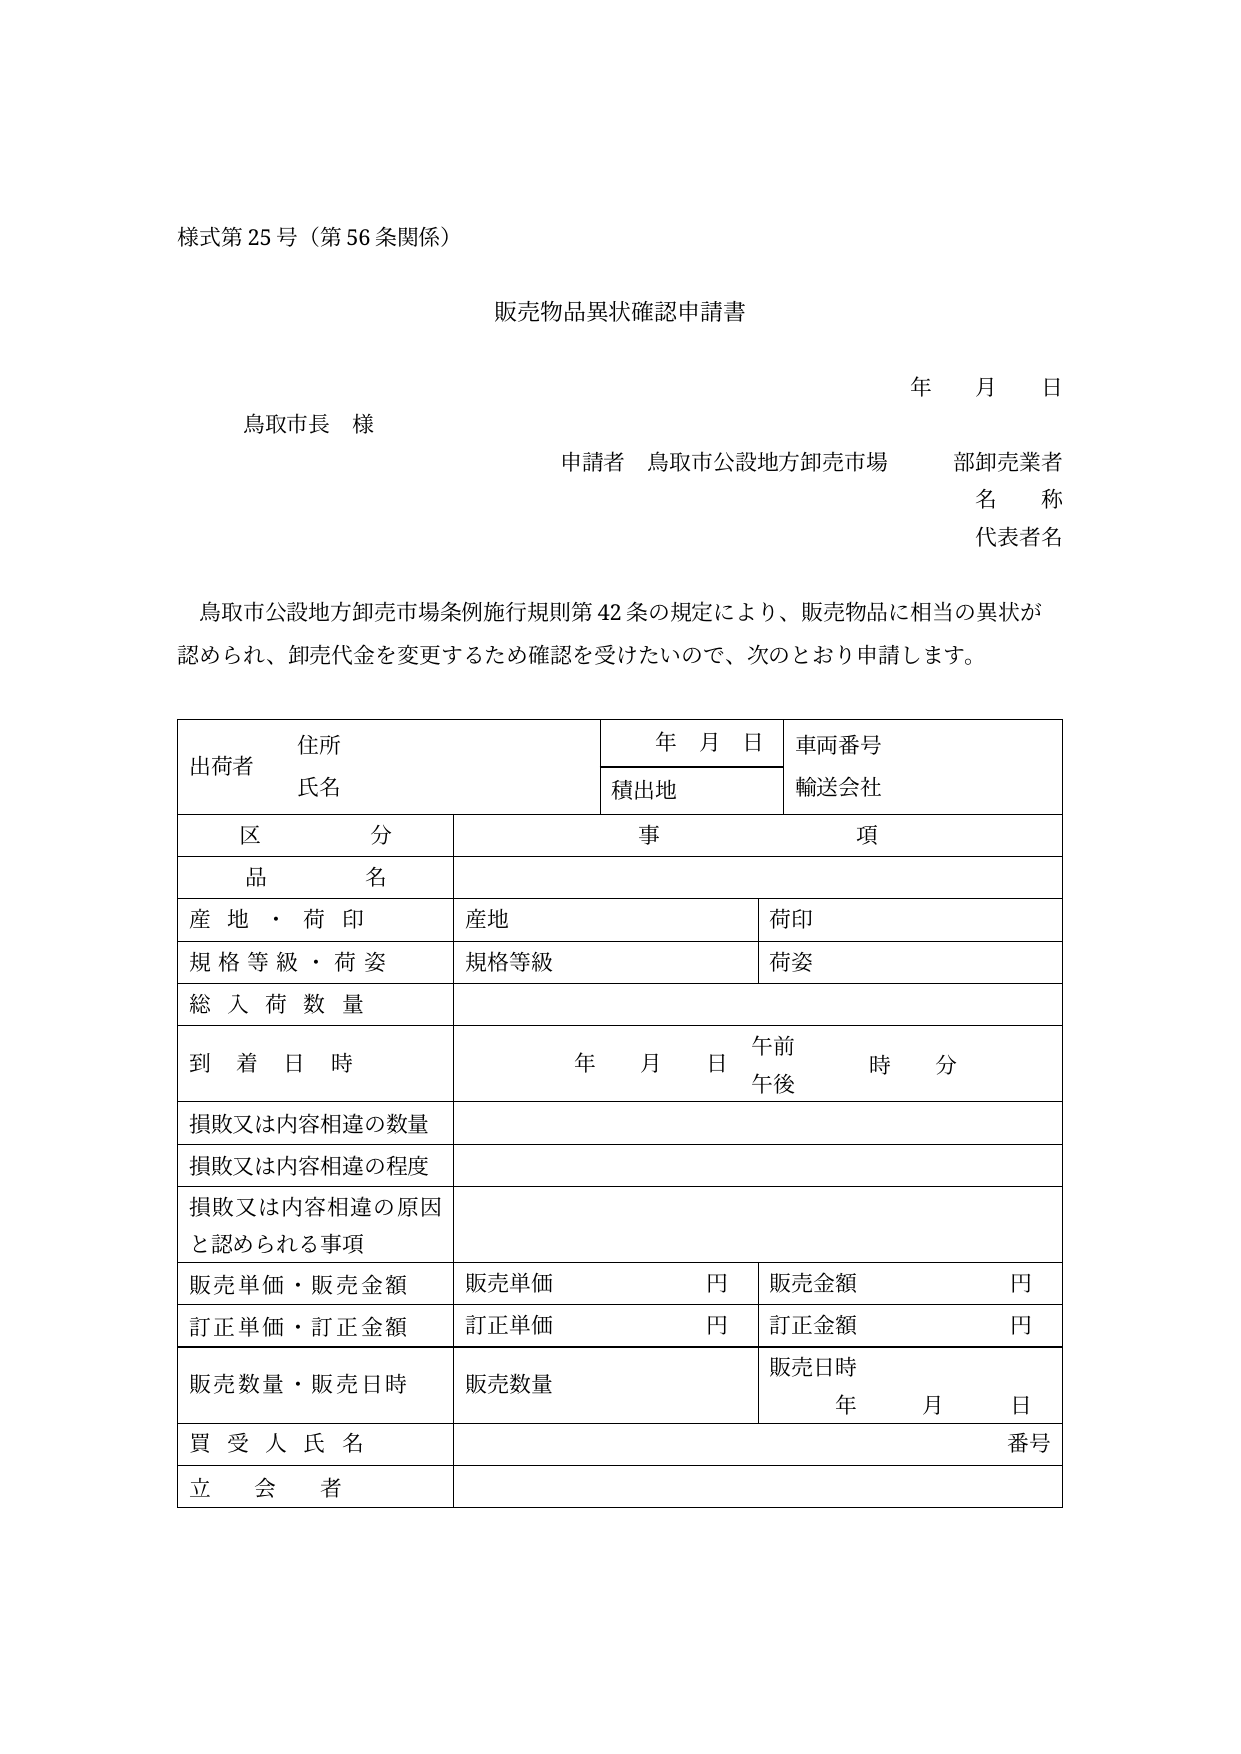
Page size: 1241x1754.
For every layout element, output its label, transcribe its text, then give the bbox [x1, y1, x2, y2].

table_cell 荷印 [759, 899, 1062, 941]
table_cell [454, 857, 1062, 898]
text 鳥取市公設地方卸売市場条例施行規則第42条の規定により、販売物品に相当の異状が認められ、卸売代金を変更するため確認を受けたいので、次のとおり申請します。 [177, 592, 1063, 672]
text 代表者名 [177, 517, 1063, 554]
table_header 車両番号 輸送会社 [784, 720, 1062, 814]
text 年 月 日 [177, 367, 1063, 404]
table_cell 産地・荷印 [178, 899, 453, 941]
table_header 住所 氏名 [286, 720, 600, 814]
table_cell [454, 1466, 1062, 1507]
table_cell 販売単価・販売金額 [178, 1263, 453, 1304]
table_cell 品名 [178, 857, 453, 898]
table_cell 訂正単価 円 [454, 1305, 758, 1346]
table_cell 午前 午後 [740, 1026, 814, 1101]
table_cell 規格等級 [454, 942, 758, 983]
table_header 年 月 日 [601, 720, 783, 766]
table_cell [454, 1187, 1062, 1262]
table_cell 買受人氏名 [178, 1424, 453, 1465]
text 販売物品異状確認申請書 [177, 292, 1063, 329]
table_cell 販売金額 円 [759, 1263, 1062, 1304]
text 申請者 鳥取市公設地方卸売市場 部卸売業者 [177, 442, 1063, 479]
table_cell 販売単価 円 [454, 1263, 758, 1304]
table_cell 販売数量・販売日時 [178, 1348, 453, 1422]
table_cell 産地 [454, 899, 758, 941]
table_cell 損敗又は内容相違の数量 [178, 1102, 453, 1143]
table_cell [454, 1102, 1062, 1143]
table_cell 番号 [454, 1424, 1062, 1465]
text 様式第25号（第56条関係） [177, 217, 1063, 254]
table_cell 販売日時 年 月 日 [759, 1348, 1062, 1422]
table_cell 到着日時 [178, 1026, 453, 1101]
table_cell 販売数量 [454, 1348, 758, 1422]
table_cell 荷姿 [759, 942, 1062, 983]
table_cell 積出地 [601, 768, 783, 814]
table_cell 規格等級・荷姿 [178, 942, 453, 983]
table_cell 年 月 日 [454, 1026, 740, 1101]
table_cell 総入荷数量 [178, 984, 453, 1025]
table_cell 訂正金額 円 [759, 1305, 1062, 1346]
table_cell 立会者 [178, 1466, 453, 1507]
table_cell 事 項 [454, 815, 1062, 856]
text 鳥取市長 様 [177, 404, 1063, 442]
table_cell 損敗又は内容相違の原因と認められる事項 [178, 1187, 453, 1262]
table_cell 訂正単価・訂正金額 [178, 1305, 453, 1346]
table_cell [454, 1145, 1062, 1186]
table_cell 区 分 [178, 815, 453, 856]
table_cell 時 分 [815, 1026, 1062, 1101]
text 名 称 [177, 479, 1063, 517]
table_header 出荷者 [178, 720, 286, 814]
table_cell 損敗又は内容相違の程度 [178, 1145, 453, 1186]
table_cell [454, 984, 1062, 1025]
